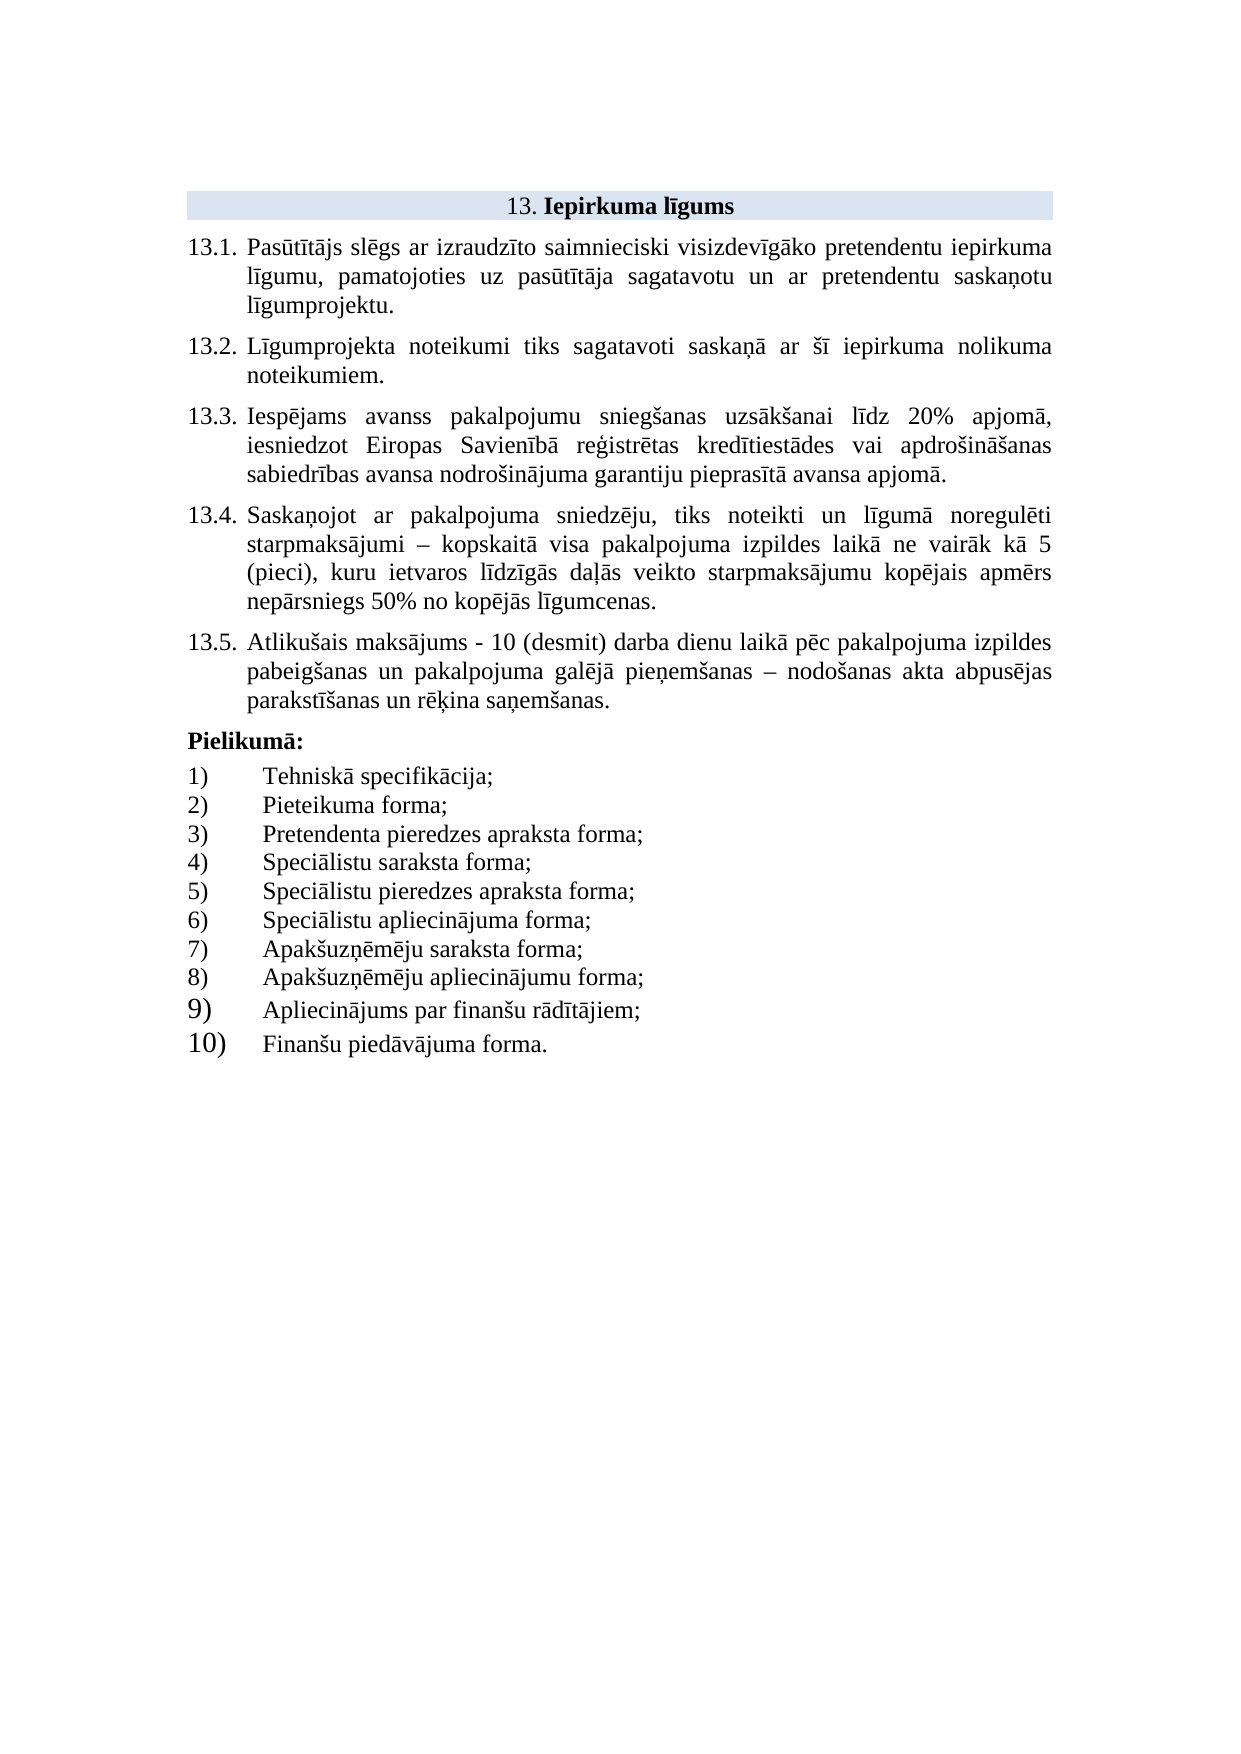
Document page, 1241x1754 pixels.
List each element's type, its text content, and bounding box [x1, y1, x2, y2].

list Tehniskā specifikācija; [187, 761, 1053, 790]
list Pieteikuma forma; [187, 790, 1053, 819]
list Pretendenta pieredzes apraksta forma; [187, 819, 1053, 847]
list Atlikušais maksājums - 10 (desmit) darba dienu laikā pēc pakalpojuma izpildes pabeigšanas un pakalpojuma galējā pieņemšanas – nodošanas akta abpusējas parakstīšanas un rēķina saņemšanas. [187, 627, 1053, 714]
list Līgumprojekta noteikumi tiks sagatavoti saskaņā ar šī iepirkuma nolikuma noteikumiem. [187, 331, 1053, 389]
list Iepirkuma līgums [187, 191, 1053, 220]
list Pasūtītājs slēgs ar izraudzīto saimnieciski visizdevīgāko pretendentu iepirkuma līgumu, pamatojoties uz pasūtītāja sagatavotu un ar pretendentu saskaņotu līgumprojektu. [187, 232, 1053, 319]
list Apakšuzņēmēju apliecinājumu forma; [187, 962, 1053, 991]
list Apliecinājums par finanšu rādītājiem; [187, 991, 1053, 1025]
list Speciālistu saraksta forma; [187, 847, 1053, 876]
text Pielikumā: [187, 726, 1053, 755]
list Speciālistu apliecinājuma forma; [187, 905, 1053, 934]
list Iespējams avanss pakalpojumu sniegšanas uzsākšanai līdz 20% apjomā, iesniedzot Eiropas Savienībā reģistrētas kredītiestādes vai apdrošināšanas sabiedrības avansa nodrošinājuma garantiju pieprasītā avansa apjomā. [187, 401, 1053, 487]
list Finanšu piedāvājuma forma. [187, 1025, 1053, 1058]
list Apakšuzņēmēju saraksta forma; [187, 934, 1053, 962]
list Speciālistu pieredzes apraksta forma; [187, 876, 1053, 905]
list Saskaņojot ar pakalpojuma sniedzēju, tiks noteikti un līgumā noregulēti starpmaksājumi – kopskaitā visa pakalpojuma izpildes laikā ne vairāk kā 5 (pieci), kuru ietvaros līdzīgās daļās veikto starpmaksājumu kopējais apmērs nepārsniegs 50% no kopējās līgumcenas. [187, 500, 1053, 615]
